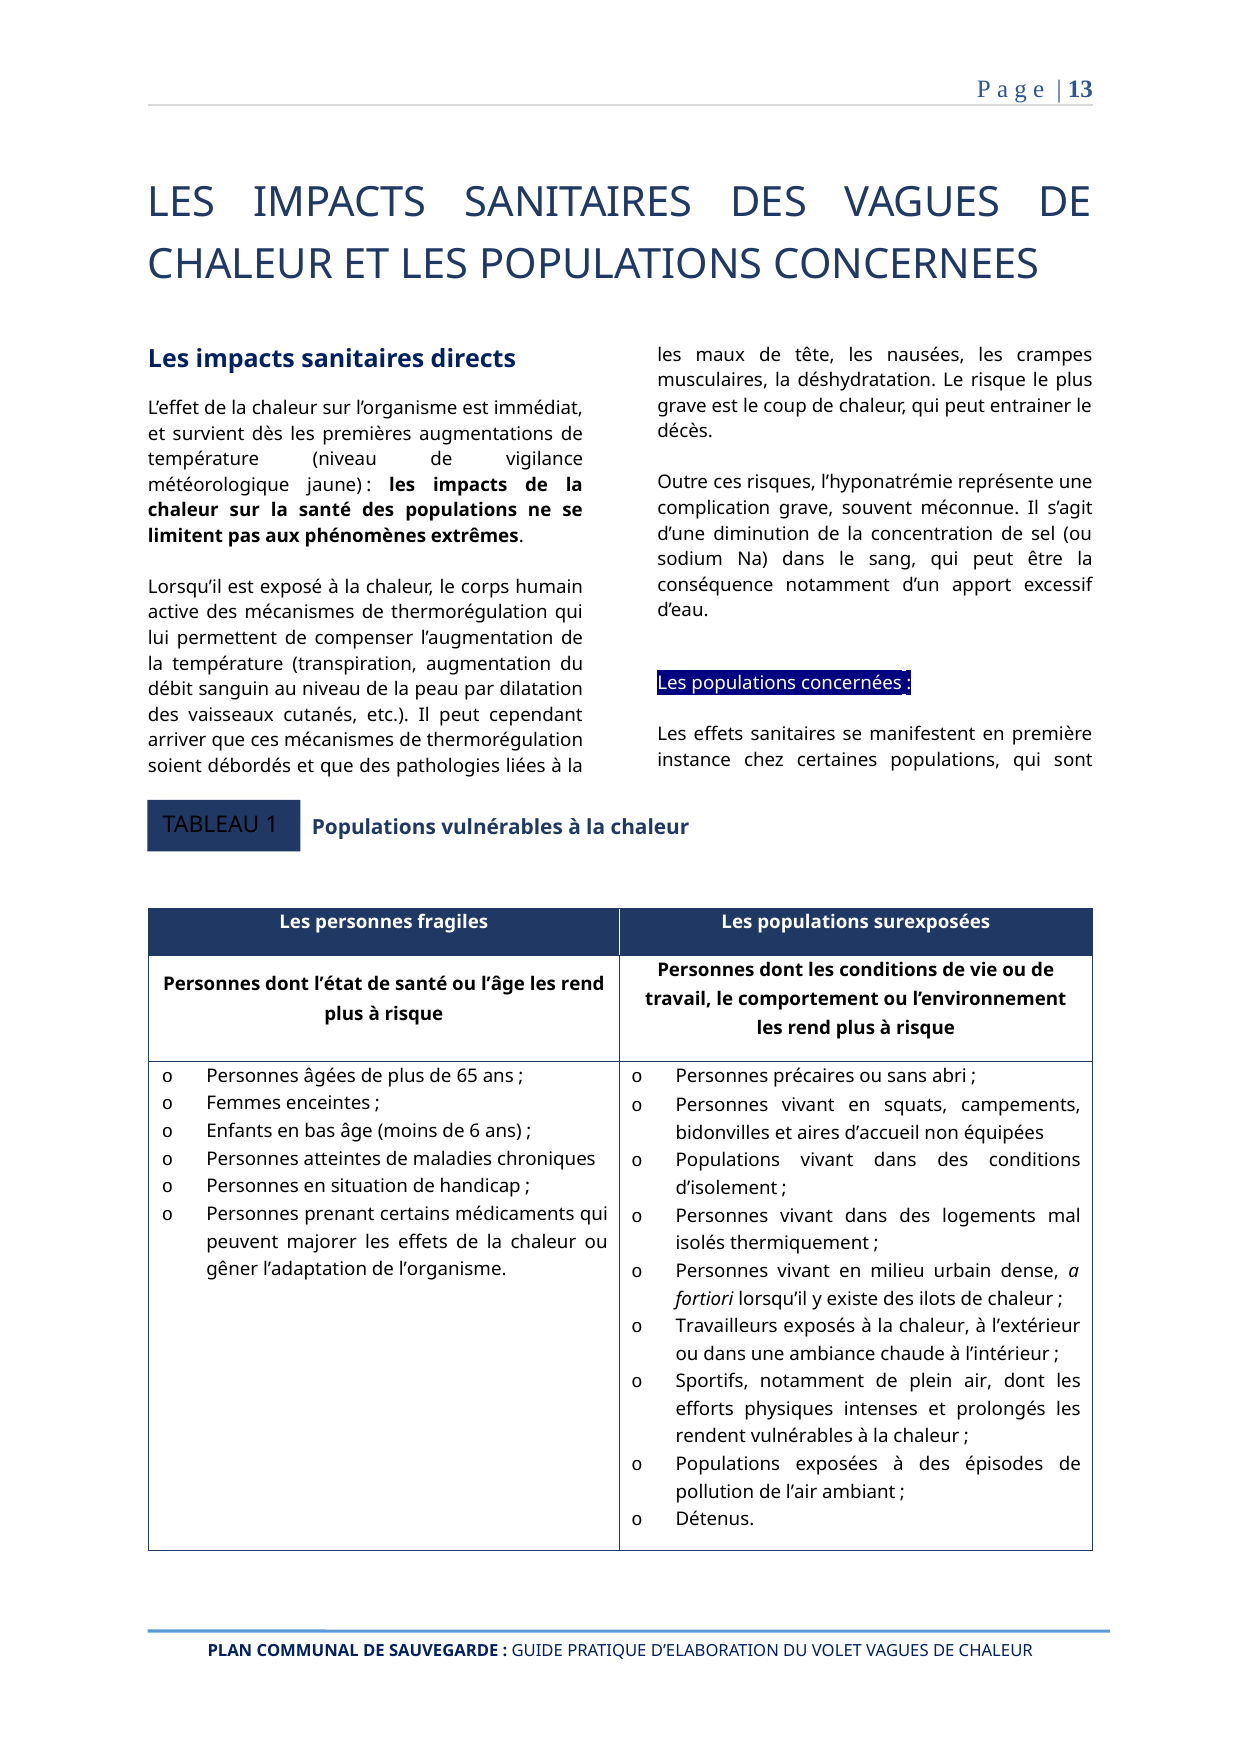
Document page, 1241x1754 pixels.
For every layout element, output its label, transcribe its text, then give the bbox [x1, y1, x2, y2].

text Lorsqu’il est exposé à la chaleur, le corps humain active des mécanismes de thermorégulation qui lui permettent de compenser l’augmentation de la température (transpiration, augmentation du débit sanguin au niveau de la peau par dilatation des vaisseaux cutanés, etc.). Il peut cependant arriver que ces mécanismes de thermorégulation soient débordés et que des pathologies liées à la chaleur se manifestent, dont les principales sont les maux de tête, les nausées, les crampes musculaires, la déshydratation. Le risque le plus grave est le coup de chaleur, qui peut entrainer le décès. [657, 341, 1093, 443]
text Les effets sanitaires se manifestent en première instance chez certaines populations, qui sont plus vulnérables à la chaleur. Il s’agit : [657, 721, 1093, 797]
subtitle Les populations concernées : [657, 669, 1093, 695]
table_cell Personnes dont l’état de santé ou l’âge les rend plus à risque [149, 956, 619, 1061]
text L’effet de la chaleur sur l’organisme est immédiat, et survient dès les premières augmentations de température (niveau de vigilance météorologique jaune) : les impacts de la chaleur sur la santé des populations ne se limitent pas aux phénomènes extrêmes. [148, 394, 583, 548]
subtitle Les impacts sanitaires directs [148, 341, 583, 375]
table_cell Personnes âgées de plus de 65 ans ; Femmes enceintes ; Enfants en bas âge (moins de 6 ans) ; Personnes atteintes de maladies chroniques Personnes en situation de handicap ; Personnes prenant certains médicaments qui peuvent majorer les effets de la chaleur ou gêner l’adaptation de l’organisme. [149, 1062, 619, 1550]
table_cell Personnes précaires ou sans abri ; Personnes vivant en squats, campements, bidonvilles et aires d’accueil non équipées Populations vivant dans des conditions d’isolement ; Personnes vivant dans des logements mal isolés thermiquement ; Personnes vivant en milieu urbain dense, a fortiori lorsqu’il y existe des ilots de chaleur ; Travailleurs exposés à la chaleur, à l’extérieur ou dans une ambiance chaude à l’intérieur ; Sportifs, notamment de plein air, dont les efforts physiques intenses et prolongés les rendent vulnérables à la chaleur ; Populations exposées à des épisodes de pollution de l’air ambiant ; Détenus. [620, 1062, 1092, 1550]
text Lorsqu’il est exposé à la chaleur, le corps humain active des mécanismes de thermorégulation qui lui permettent de compenser l’augmentation de la température (transpiration, augmentation du débit sanguin au niveau de la peau par dilatation des vaisseaux cutanés, etc.). Il peut cependant arriver que ces mécanismes de thermorégulation soient débordés et que des pathologies liées à la chaleur se manifestent, dont les principales sont les maux de tête, les nausées, les crampes musculaires, la déshydratation. Le risque le plus grave est le coup de chaleur, qui peut entrainer le décès. [148, 573, 583, 803]
table_header Les populations surexposées [620, 909, 1092, 955]
table_header Les personnes fragiles [149, 909, 619, 955]
table_cell Personnes dont les conditions de vie ou de travail, le comportement ou l’environnement les rend plus à risque [620, 956, 1092, 1061]
text Outre ces risques, l’hyponatrémie représente une complication grave, souvent méconnue. Il s’agit d’une diminution de la concentration de sel (ou sodium Na) dans le sang, qui peut être la conséquence notamment d’un apport excessif d’eau. [657, 469, 1093, 622]
subtitle LES IMPACTS SANITAIRES DES VAGUES DE CHALEUR ET LES POPULATIONS CONCERNEES [148, 172, 1093, 290]
